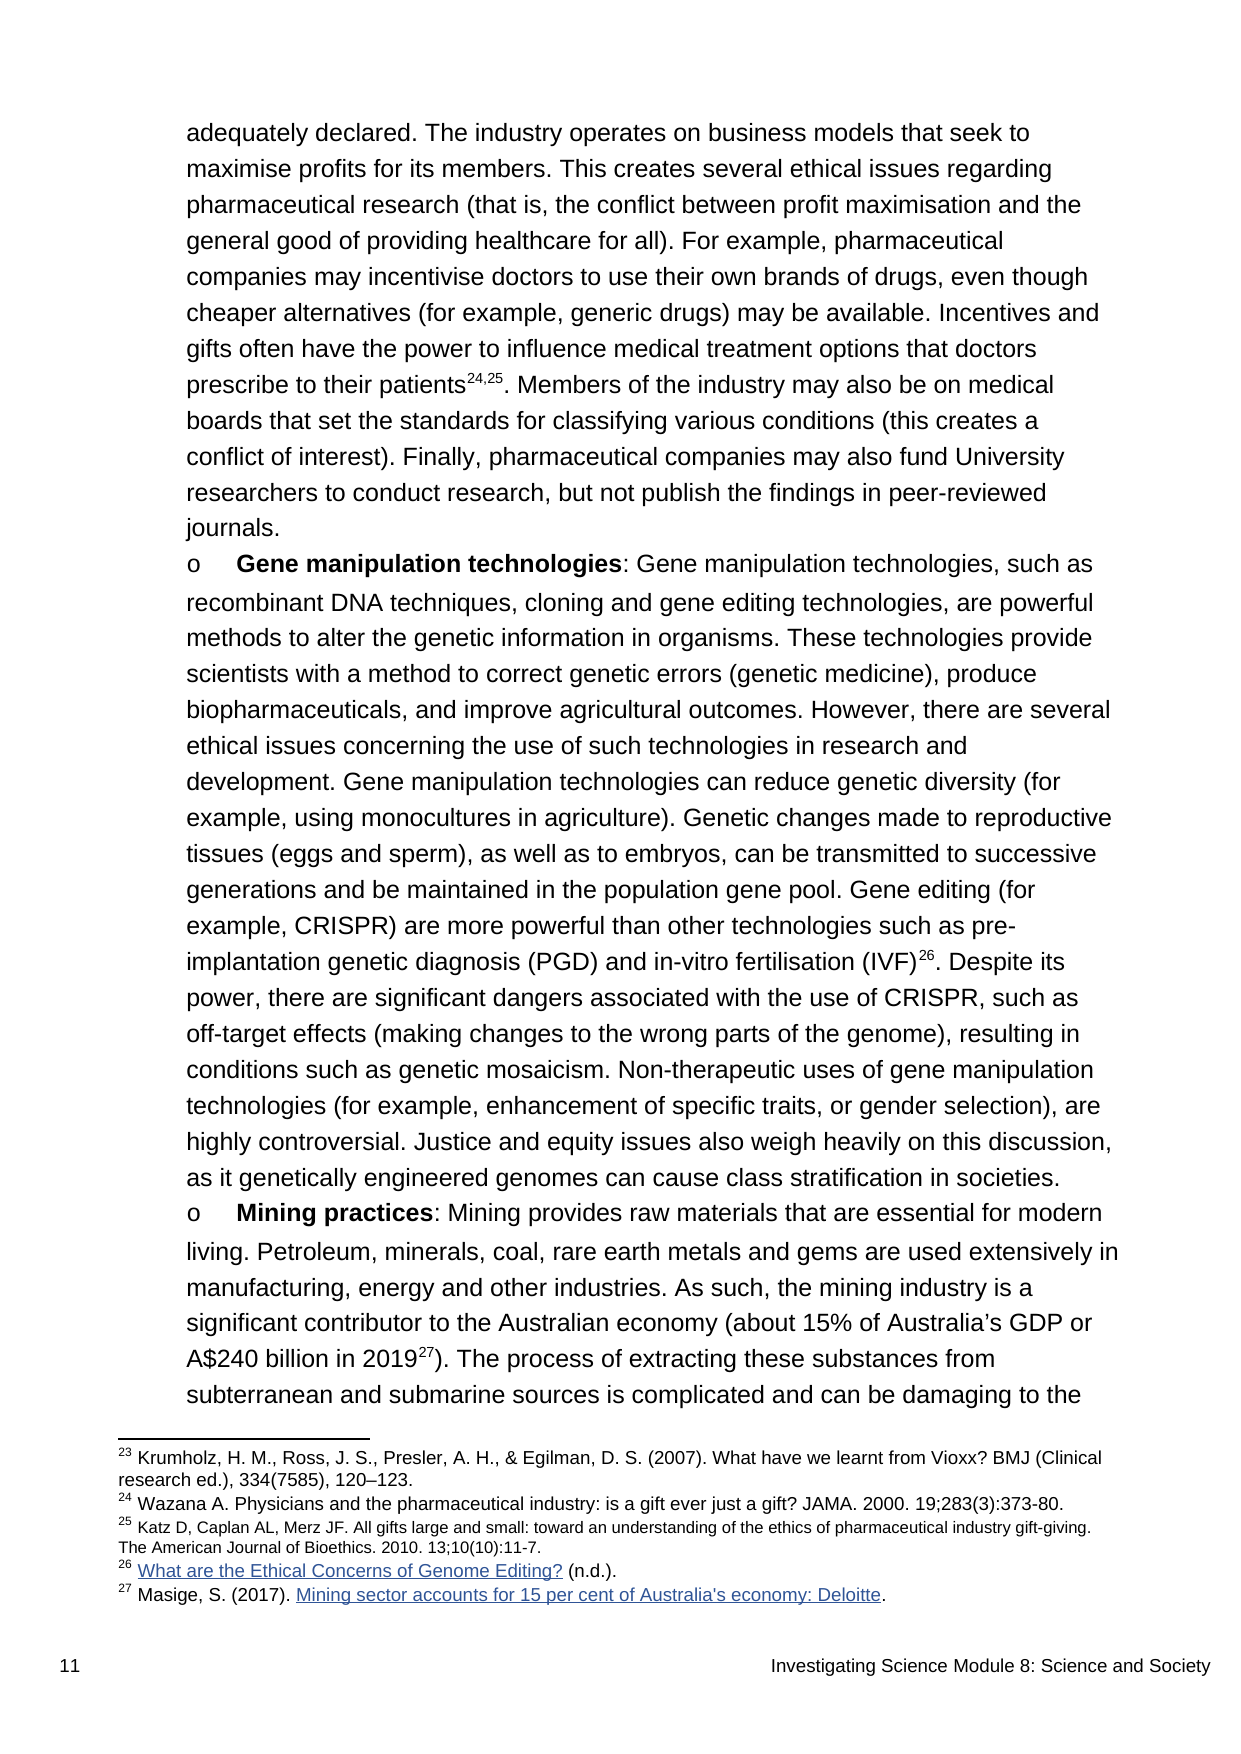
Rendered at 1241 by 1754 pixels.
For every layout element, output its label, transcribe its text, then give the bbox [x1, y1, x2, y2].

list Gene manipulation technologies: Gene manipulation technologies, such as recombinant DNA techniques, cloning and gene editing technologies, are powerful methods to alter the genetic information in organisms. These technologies provide scientists with a method to correct genetic errors (genetic medicine), produce biopharmaceuticals, and improve agricultural outcomes. However, there are several ethical issues concerning the use of such technologies in research and development. Gene manipulation technologies can reduce genetic diversity (for example, using monocultures in agriculture). Genetic changes made to reproductive tissues (eggs and sperm), as well as to embryos, can be transmitted to successive generations and be maintained in the population gene pool. Gene editing (for example, CRISPR) are more powerful than other technologies such as pre-implantation genetic diagnosis (PGD) and in-vitro fertilisation (IVF). Despite its power, there are significant dangers associated with the use of CRISPR, such as off-target effects (making changes to the wrong parts of the genome), resulting in conditions such as genetic mosaicism. Non-therapeutic uses of gene manipulation technologies (for example, enhancement of specific traits, or gender selection), are highly controversial. Justice and equity issues also weigh heavily on this discussion, as it genetically engineered genomes can cause class stratification in societies. [186, 549, 1122, 1191]
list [186, 1198, 1122, 1409]
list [186, 118, 1122, 542]
